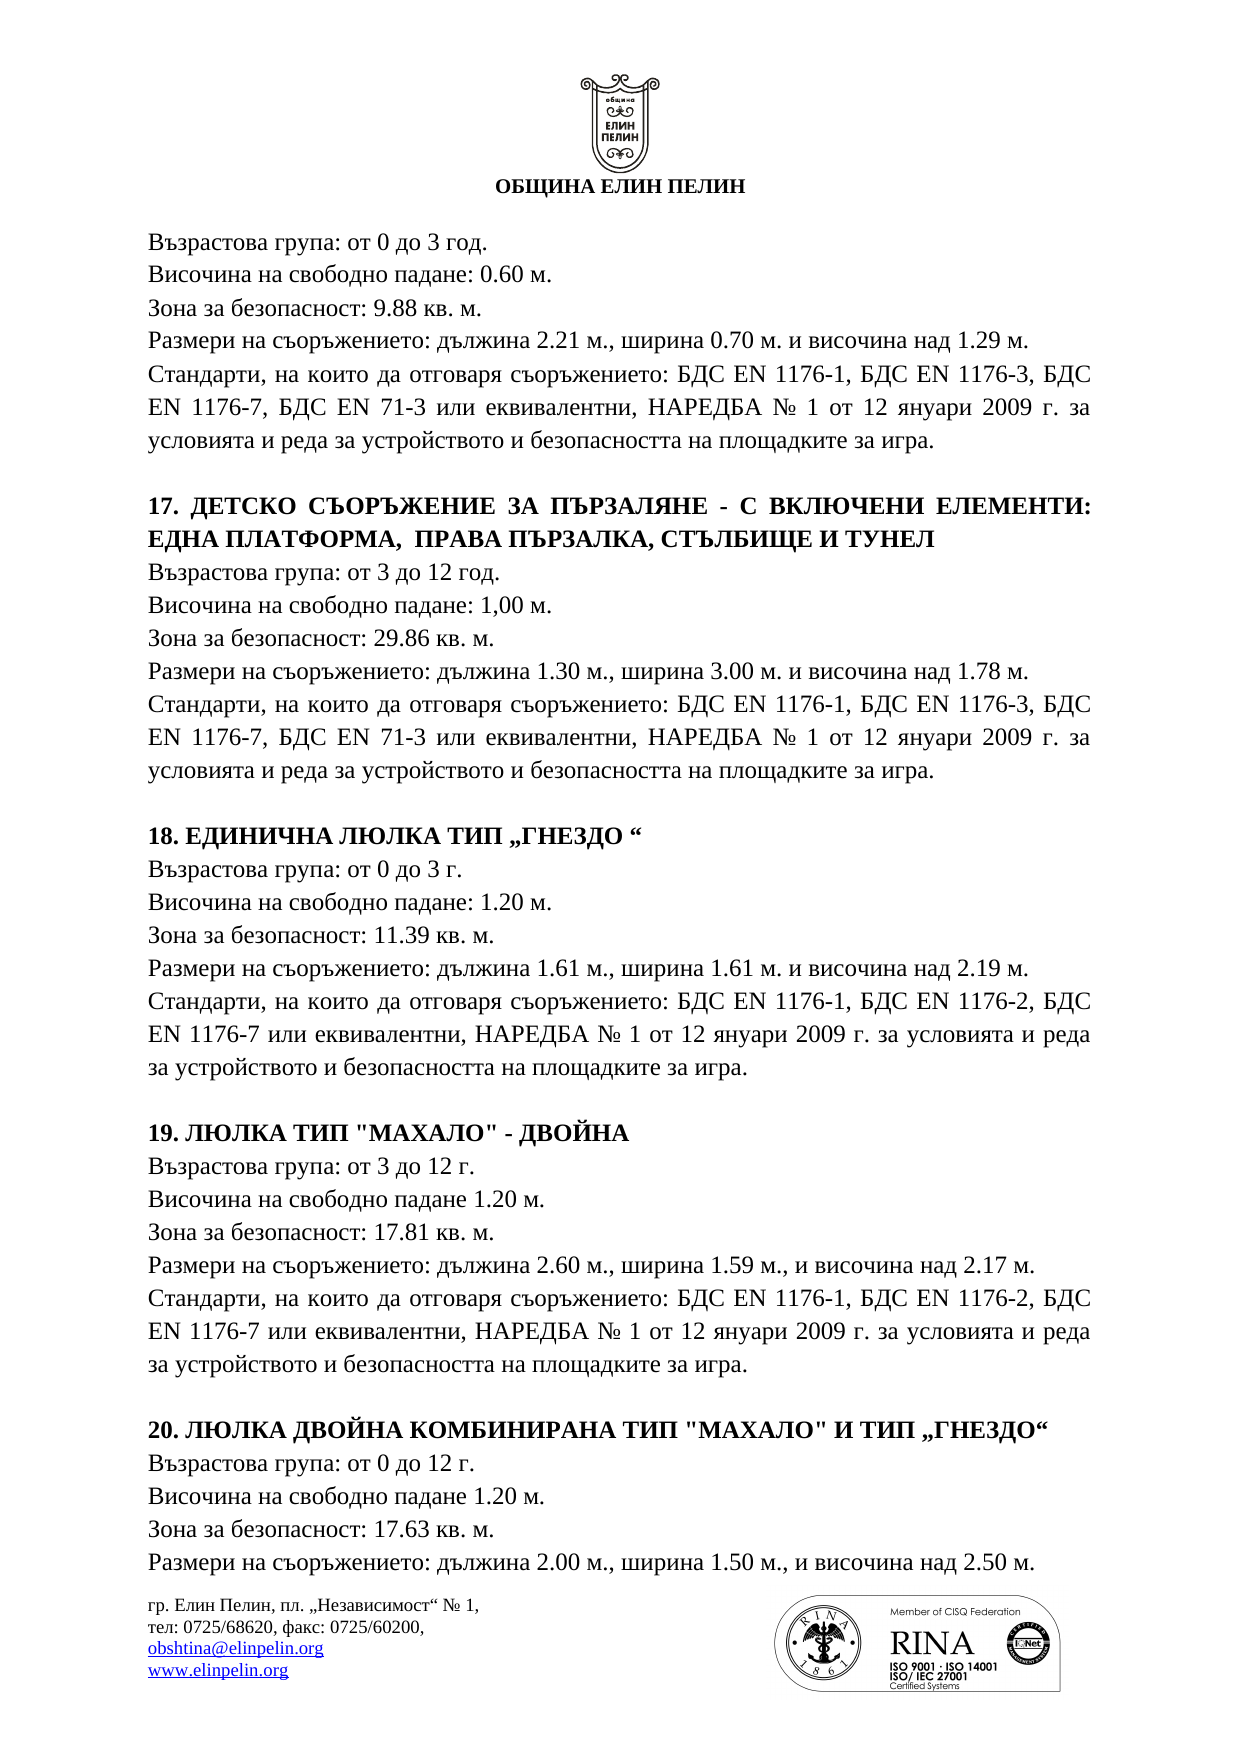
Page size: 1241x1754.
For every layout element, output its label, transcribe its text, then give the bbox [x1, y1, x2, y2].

text Възрастова група: от 3 до 12 год. [148, 557, 1093, 586]
text Размери на съоръжението: дължина 2.60 м., ширина 1.59 м., и височина над 2.17 м. [148, 1250, 1093, 1279]
text Възрастова група: от 3 до 12 г. [148, 1151, 1093, 1180]
text Размери на съоръжението: дължина 2.21 м., ширина 0.70 м. и височина над 1.29 м. [148, 326, 1093, 354]
text Зона за безопасност: 11.39 кв. м. [148, 920, 1093, 949]
text Размери на съоръжението: дължина 2.00 м., ширина 1.50 м., и височина над 2.50 м. [148, 1547, 1093, 1576]
text Зона за безопасност: 17.81 кв. м. [148, 1217, 1093, 1246]
text 20. ЛЮЛКА ДВОЙНА КОМБИНИРАНА ТИП "МАХАЛО" И ТИП „ГНЕЗДО“ [148, 1415, 1093, 1444]
text 18. ЕДИНИЧНА ЛЮЛКА ТИП „ГНЕЗДО “ [148, 821, 1093, 850]
text Височина на свободно падане: 1,00 м. [148, 590, 1093, 618]
text Височина на свободно падане: 0.60 м. [148, 259, 1093, 288]
picture [765, 1585, 1069, 1700]
text Зона за безопасност: 29.86 кв. м. [148, 623, 1093, 652]
text Височина на свободно падане 1.20 м. [148, 1481, 1093, 1510]
text Размери на съоръжението: дължина 1.30 м., ширина 3.00 м. и височина над 1.78 м. [148, 656, 1093, 684]
text 19. ЛЮЛКА ТИП "МАХАЛО" - ДВОЙНА [148, 1118, 1093, 1147]
text Зона за безопасност: 17.63 кв. м. [148, 1514, 1093, 1543]
text 17. ДЕТСКО СЪОРЪЖЕНИЕ ЗА ПЪРЗАЛЯНЕ - С ВКЛЮЧЕНИ ЕЛЕМЕНТИ: ЕДНА ПЛАТФОРМА, ПРАВА ПЪРЗАЛКА, СТЪЛБИЩЕ И ТУНЕЛ [148, 491, 1093, 552]
text Възрастова група: от 0 до 3 год. [148, 227, 1093, 255]
text Възрастова група: от 0 до 3 г. [148, 854, 1093, 883]
text Размери на съоръжението: дължина 1.61 м., ширина 1.61 м. и височина над 2.19 м. [148, 953, 1093, 982]
text Височина на свободно падане 1.20 м. [148, 1184, 1093, 1213]
text Възрастова група: от 0 до 12 г. [148, 1448, 1093, 1477]
text Височина на свободно падане: 1.20 м. [148, 887, 1093, 916]
text Зона за безопасност: 9.88 кв. м. [148, 293, 1093, 321]
